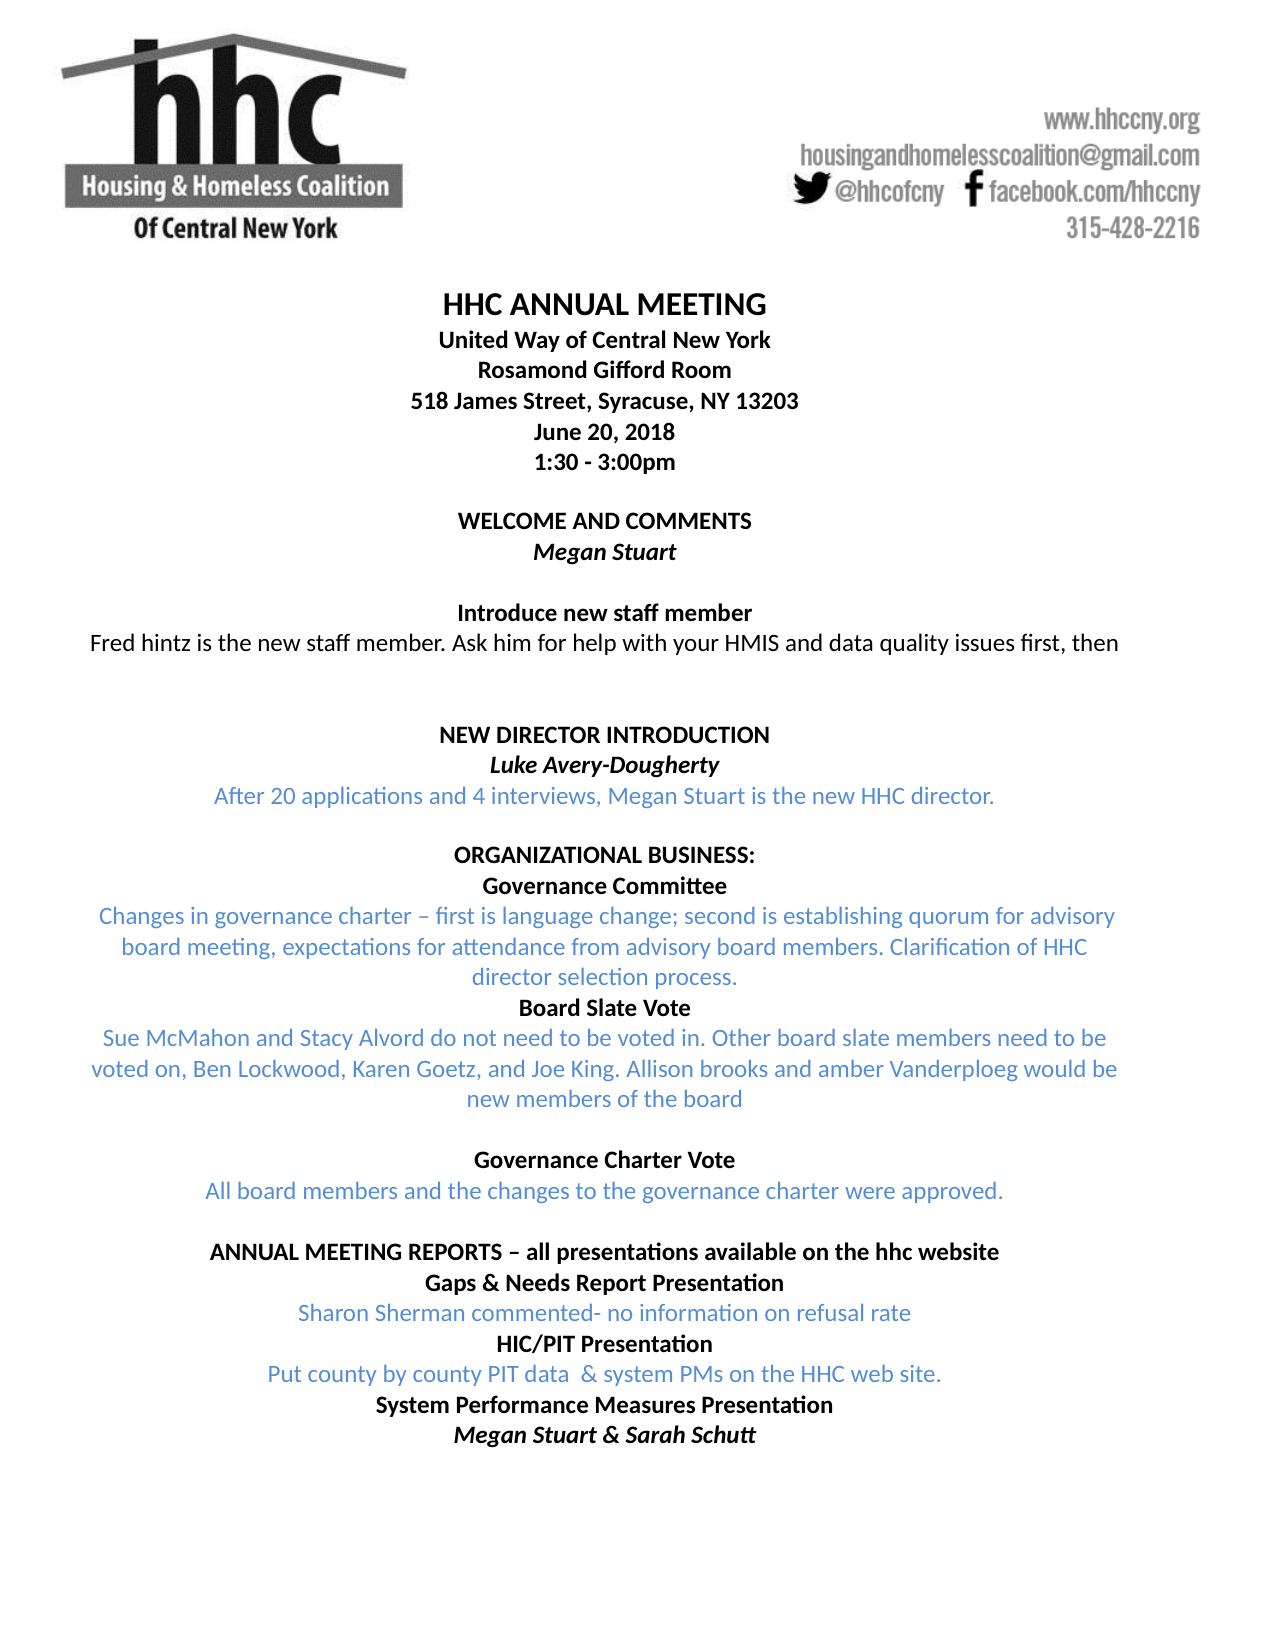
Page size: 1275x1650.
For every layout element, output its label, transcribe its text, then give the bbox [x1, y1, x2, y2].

text Luke Avery-Dougherty [84, 749, 1125, 780]
text All board members and the changes to the governance charter were approved. [84, 1175, 1125, 1206]
text Megan Stuart & Sarah Schutt [84, 1419, 1125, 1450]
text Megan Stuart [84, 536, 1125, 566]
text HHC Annual Meeting [84, 283, 1125, 324]
text United Way of Central New York [84, 324, 1125, 354]
text Sue McMahon and Stacy Alvord do not need to be voted in. Other board slate members need to be voted on, Ben Lockwood, Karen Goetz, and Joe King. Allison brooks and amber Vanderploeg would be new members of the board [84, 1022, 1125, 1114]
text NEW DIRECTOR INTRODUCTION [84, 719, 1125, 749]
text Changes in governance charter – first is language change; second is establishing quorum for advisory board meeting, expectations for attendance from advisory board members. Clarification of HHC director selection process. [84, 900, 1125, 992]
text 1:30 - 3:00pm [84, 446, 1125, 477]
text Put county by county PIT data & system PMs on the HHC web site. [84, 1358, 1125, 1389]
text June 20, 2018 [84, 416, 1125, 446]
text Governance Committee [84, 870, 1125, 900]
text ORGANIZATIONAL BUSINESS: [84, 839, 1125, 870]
text ANNUAL MEETING REPORTS – all presentations available on the hhc website [84, 1236, 1125, 1267]
text Gaps & Needs Report Presentation [84, 1267, 1125, 1297]
text After 20 applications and 4 interviews, Megan Stuart is the new HHC director. [84, 780, 1125, 811]
text Sharon Sherman commented- no information on refusal rate [84, 1297, 1125, 1328]
text HIC/PIT Presentation [84, 1328, 1125, 1358]
text Introduce new staff member [84, 597, 1125, 627]
text 518 James Street, Syracuse, NY 13203 [84, 385, 1125, 416]
text Rosamond Gifford Room [84, 354, 1125, 385]
text Governance Charter Vote [84, 1144, 1125, 1175]
text Fred hintz is the new staff member. Ask him for help with your HMIS and data quality issues first, then [84, 627, 1125, 658]
text Board Slate Vote [84, 992, 1125, 1022]
text System Performance Measures Presentation [84, 1389, 1125, 1419]
picture [18, 18, 1221, 260]
text Welcome and Comments [84, 505, 1125, 536]
